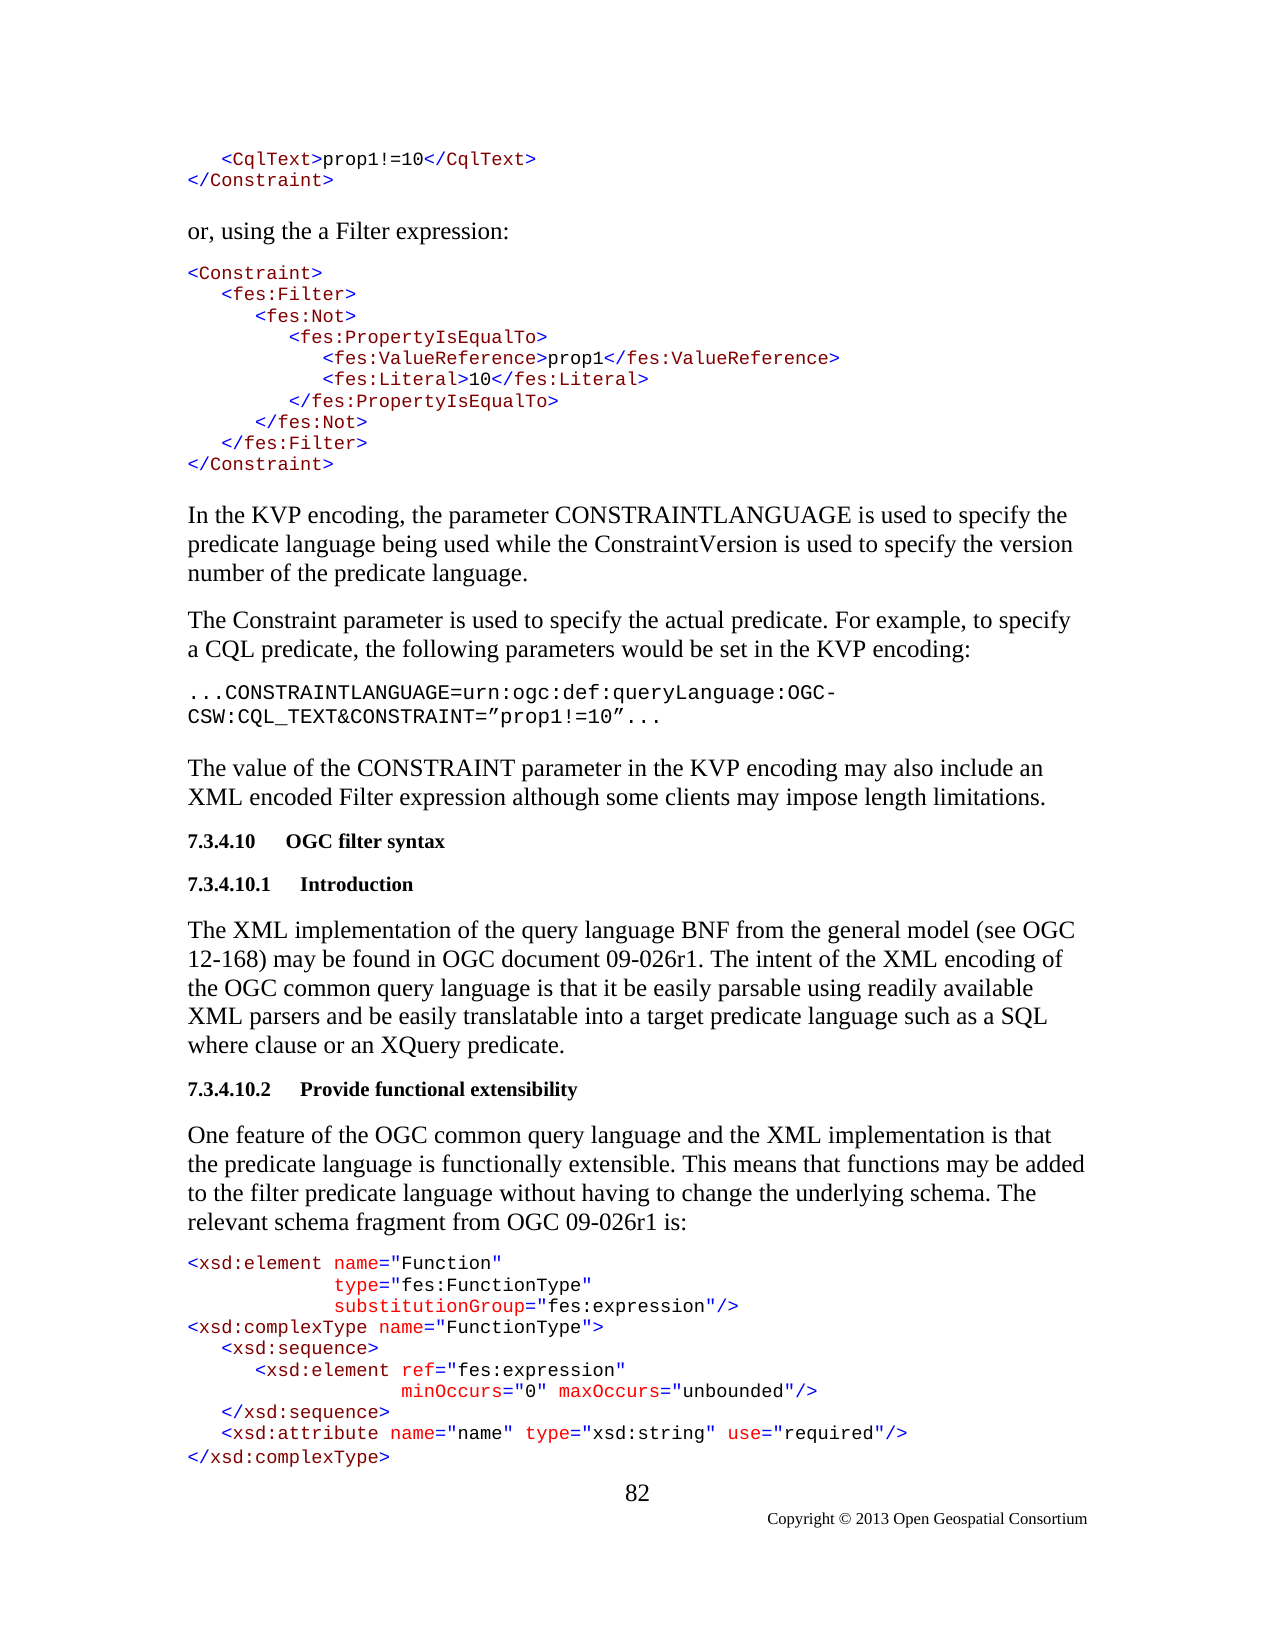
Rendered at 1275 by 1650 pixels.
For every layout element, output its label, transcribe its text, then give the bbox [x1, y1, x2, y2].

text <xsd:sequence> [187, 1339, 1087, 1360]
text The Constraint parameter is used to specify the actual predicate. For example, to specify a CQL predicate, the following parameters would be set in the KVP encoding: [187, 605, 1087, 663]
text <fes:PropertyIsEqualTo> [187, 328, 1087, 349]
text <xsd:element name="Function" [187, 1254, 1087, 1275]
text <CqlText>prop1!=10</CqlText> [187, 150, 1087, 171]
text ...CONSTRAINTLANGUAGE=urn:ogc:def:queryLanguage:OGC-CSW:CQL_TEXT&CONSTRAINT=”prop1!=10”... [187, 682, 1087, 729]
subtitle Introduction [187, 872, 1087, 896]
text </xsd:sequence> [187, 1403, 1087, 1424]
text The value of the CONSTRAINT parameter in the KVP encoding may also include an XML encoded Filter expression although some clients may impose length limitations. [187, 753, 1087, 811]
text One feature of the OGC common query language and the XML implementation is that the predicate language is functionally extensible. This means that functions may be added to the filter predicate language without having to change the underlying schema. The relevant schema fragment from OGC 09-026r1 is: [187, 1120, 1087, 1235]
text substitutionGroup="fes:expression"/> [187, 1297, 1087, 1318]
text <xsd:complexType name="FunctionType"> [187, 1318, 1087, 1339]
text <Constraint> [187, 264, 1087, 285]
text </fes:Not> [187, 413, 1087, 434]
text <fes:Not> [187, 306, 1087, 328]
text In the KVP encoding, the parameter CONSTRAINTLANGUAGE is used to specify the predicate language being used while the ConstraintVersion is used to specify the version number of the predicate language. [187, 500, 1087, 587]
text </xsd:complexType> [187, 1445, 1087, 1469]
text </fes:Filter> [187, 434, 1087, 455]
subtitle Provide functional extensibility [187, 1078, 1087, 1102]
text <fes:Filter> [187, 285, 1087, 306]
text type="fes:FunctionType" [187, 1275, 1087, 1297]
text </fes:PropertyIsEqualTo> [187, 391, 1087, 413]
text The XML implementation of the query language BNF from the general model (see OGC 12-168) may be found in OGC document 09-026r1. The intent of the XML encoding of the OGC common query language is that it be easily parsable using readily available XML parsers and be easily translatable into a target predicate language such as a SQL where clause or an XQuery predicate. [187, 915, 1087, 1059]
text <xsd:element ref="fes:expression" [187, 1360, 1087, 1382]
text or, using the a Filter expression: [187, 216, 1087, 245]
text minOccurs="0" maxOccurs="unbounded"/> [187, 1382, 1087, 1403]
text <xsd:attribute name="name" type="xsd:string" use="required"/> [187, 1424, 1087, 1445]
subtitle OGC filter syntax [187, 830, 1087, 854]
text </Constraint> [187, 171, 1087, 192]
text </Constraint> [187, 455, 1087, 476]
text <fes:ValueReference>prop1</fes:ValueReference> [187, 349, 1087, 370]
text <fes:Literal>10</fes:Literal> [187, 370, 1087, 391]
